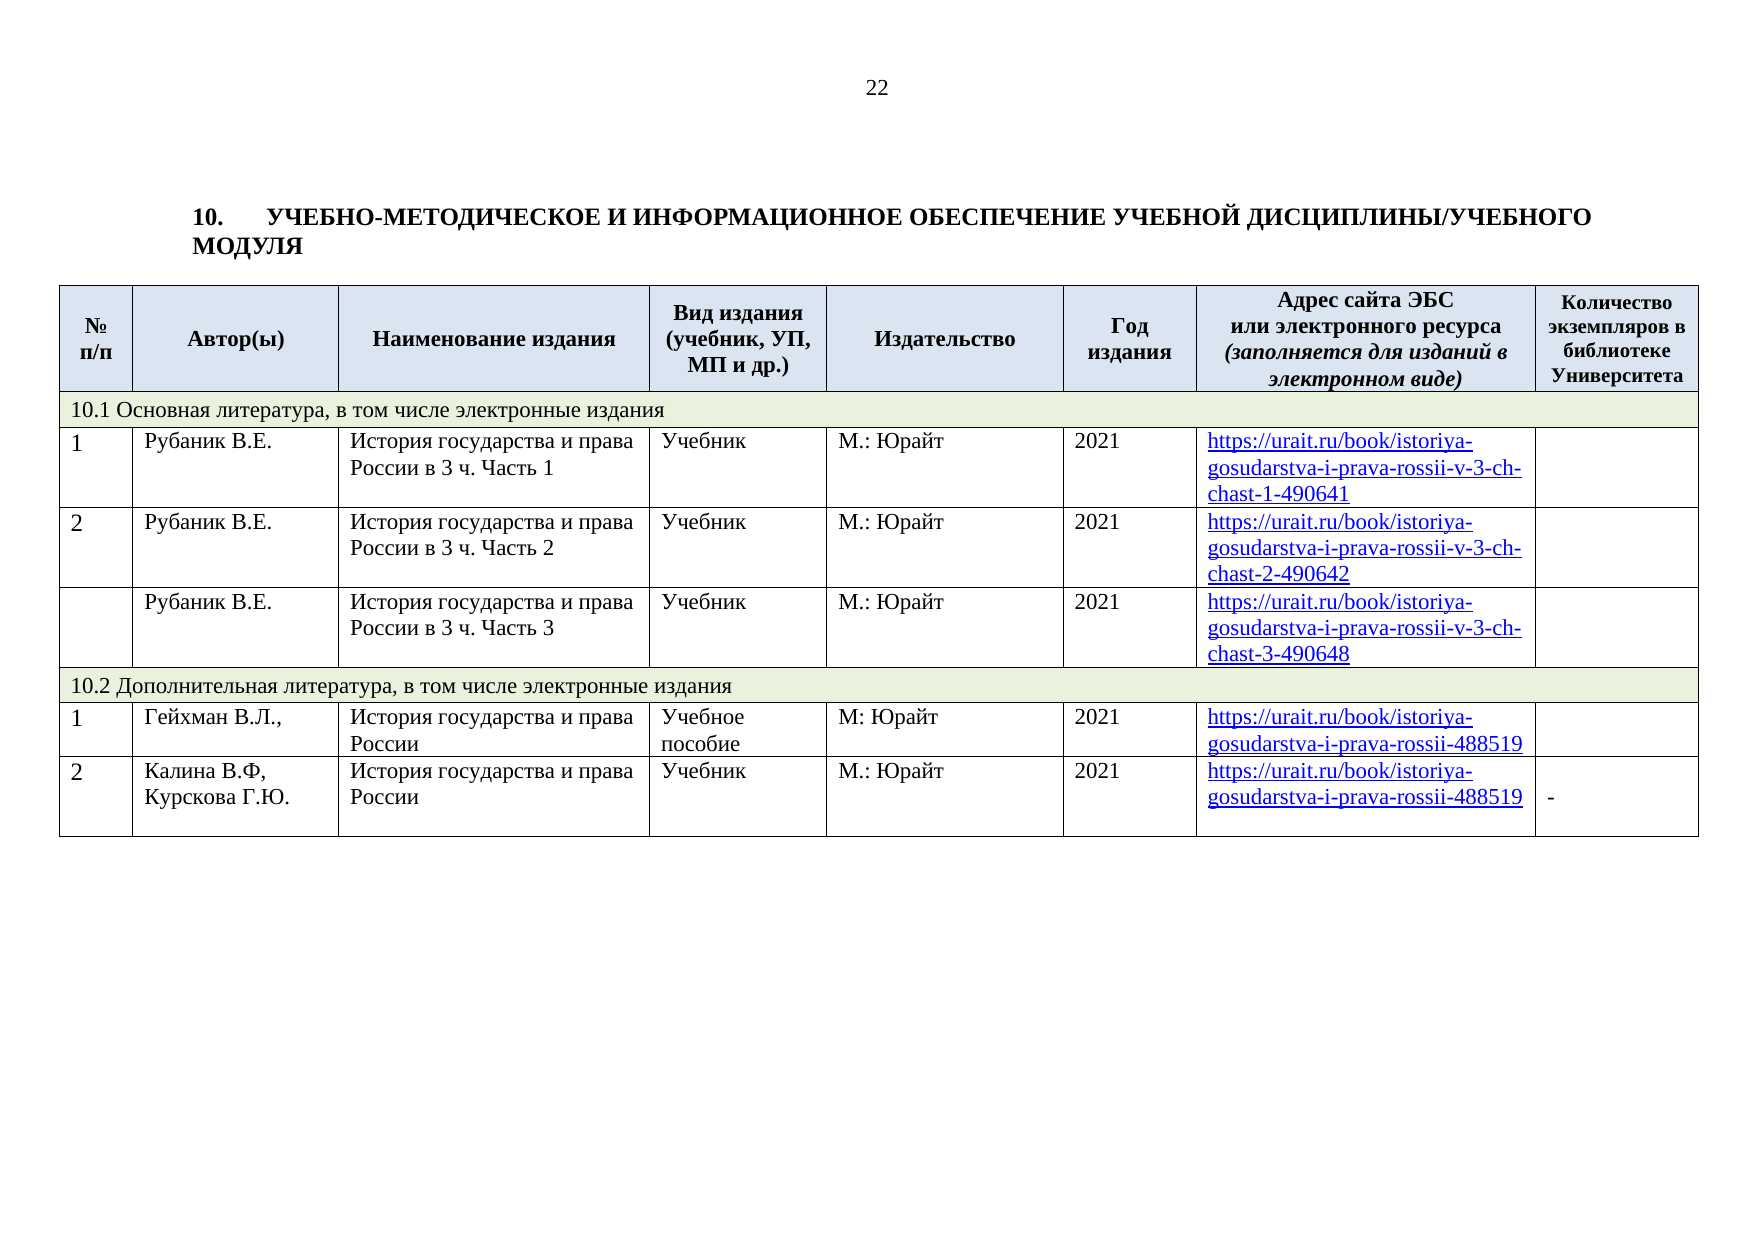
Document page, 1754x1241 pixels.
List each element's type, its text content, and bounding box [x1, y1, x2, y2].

table_cell [1536, 508, 1698, 587]
table_cell 2 [60, 757, 132, 836]
table_cell Калина В.Ф, Курскова Г.Ю. [133, 757, 338, 836]
table_cell 10.1 Основная литература, в том числе электронные издания [60, 392, 1698, 427]
table_cell 2 [60, 508, 132, 587]
table_cell https://urait.ru/book/istoriya-gosudarstva-i-prava-rossii-v-3-ch-chast-3-490648 [1197, 588, 1535, 667]
table_cell История государства и права России [339, 757, 649, 836]
table_cell М.: Юрайт [827, 428, 1063, 507]
table_cell 2021 [1064, 757, 1196, 836]
table_header Издательство [827, 286, 1063, 391]
table_cell Учебник [650, 588, 826, 667]
table_header Количество экземпляров в библиотеке Университета [1536, 286, 1698, 391]
table_cell История государства и права России в 3 ч. Часть 2 [339, 508, 649, 587]
table_cell 2021 [1064, 508, 1196, 587]
table_cell https://urait.ru/book/istoriya-gosudarstva-i-prava-rossii-v-3-ch-chast-2-490642 [1197, 508, 1535, 587]
table_cell 1 [60, 703, 132, 756]
table_cell Рубаник В.Е. [133, 508, 338, 587]
table_cell Рубаник В.Е. [133, 428, 338, 507]
table_cell https://urait.ru/book/istoriya-gosudarstva-i-prava-rossii-488519 [1197, 757, 1535, 836]
table_cell 2021 [1064, 428, 1196, 507]
table_cell Учебник [650, 757, 826, 836]
table_cell https://urait.ru/book/istoriya-gosudarstva-i-prava-rossii-488519 [1197, 703, 1535, 756]
table_cell 2021 [1064, 703, 1196, 756]
table_header Вид издания (учебник, УП, МП и др.) [650, 286, 826, 391]
table_cell М.: Юрайт [827, 588, 1063, 667]
table_cell 2021 [1064, 588, 1196, 667]
table_header Наименование издания [339, 286, 649, 391]
table_cell Гейхман В.Л., [133, 703, 338, 756]
table_cell [1536, 588, 1698, 667]
table_cell Учебник [650, 428, 826, 507]
table_cell [60, 588, 132, 667]
table_header Год издания [1064, 286, 1196, 391]
table_cell История государства и права России в 3 ч. Часть 1 [339, 428, 649, 507]
table_cell https://urait.ru/book/istoriya-gosudarstva-i-prava-rossii-v-3-ch-chast-1-490641 [1197, 428, 1535, 507]
table_cell 10.2 Дополнительная литература, в том числе электронные издания [60, 668, 1698, 702]
table_cell М.: Юрайт [827, 757, 1063, 836]
table_cell [1536, 703, 1698, 756]
table_header № п/п [60, 286, 132, 391]
table_cell История государства и права России [339, 703, 649, 756]
table_cell [1536, 428, 1698, 507]
table_cell История государства и права России в 3 ч. Часть 3 [339, 588, 649, 667]
table_cell М: Юрайт [827, 703, 1063, 756]
table_header Адрес сайта ЭБС или электронного ресурса (заполняется для изданий в электронном виде) [1197, 286, 1535, 391]
table_cell М.: Юрайт [827, 508, 1063, 587]
table_header Автор(ы) [133, 286, 338, 391]
table_cell 1 [60, 428, 132, 507]
table_cell Рубаник В.Е. [133, 588, 338, 667]
table_cell Учебное пособие [650, 703, 826, 756]
table_cell Учебник [650, 508, 826, 587]
subtitle УЧЕБНО-МЕТОДИЧЕСКОЕ И ИНФОРМАЦИОННОЕ ОБЕСПЕЧЕНИЕ УЧЕБНОЙ ДИСЦИПЛИНЫ/УЧЕБНОГО МОДУЛЯ [192, 202, 1636, 260]
table_cell - [1536, 757, 1698, 836]
